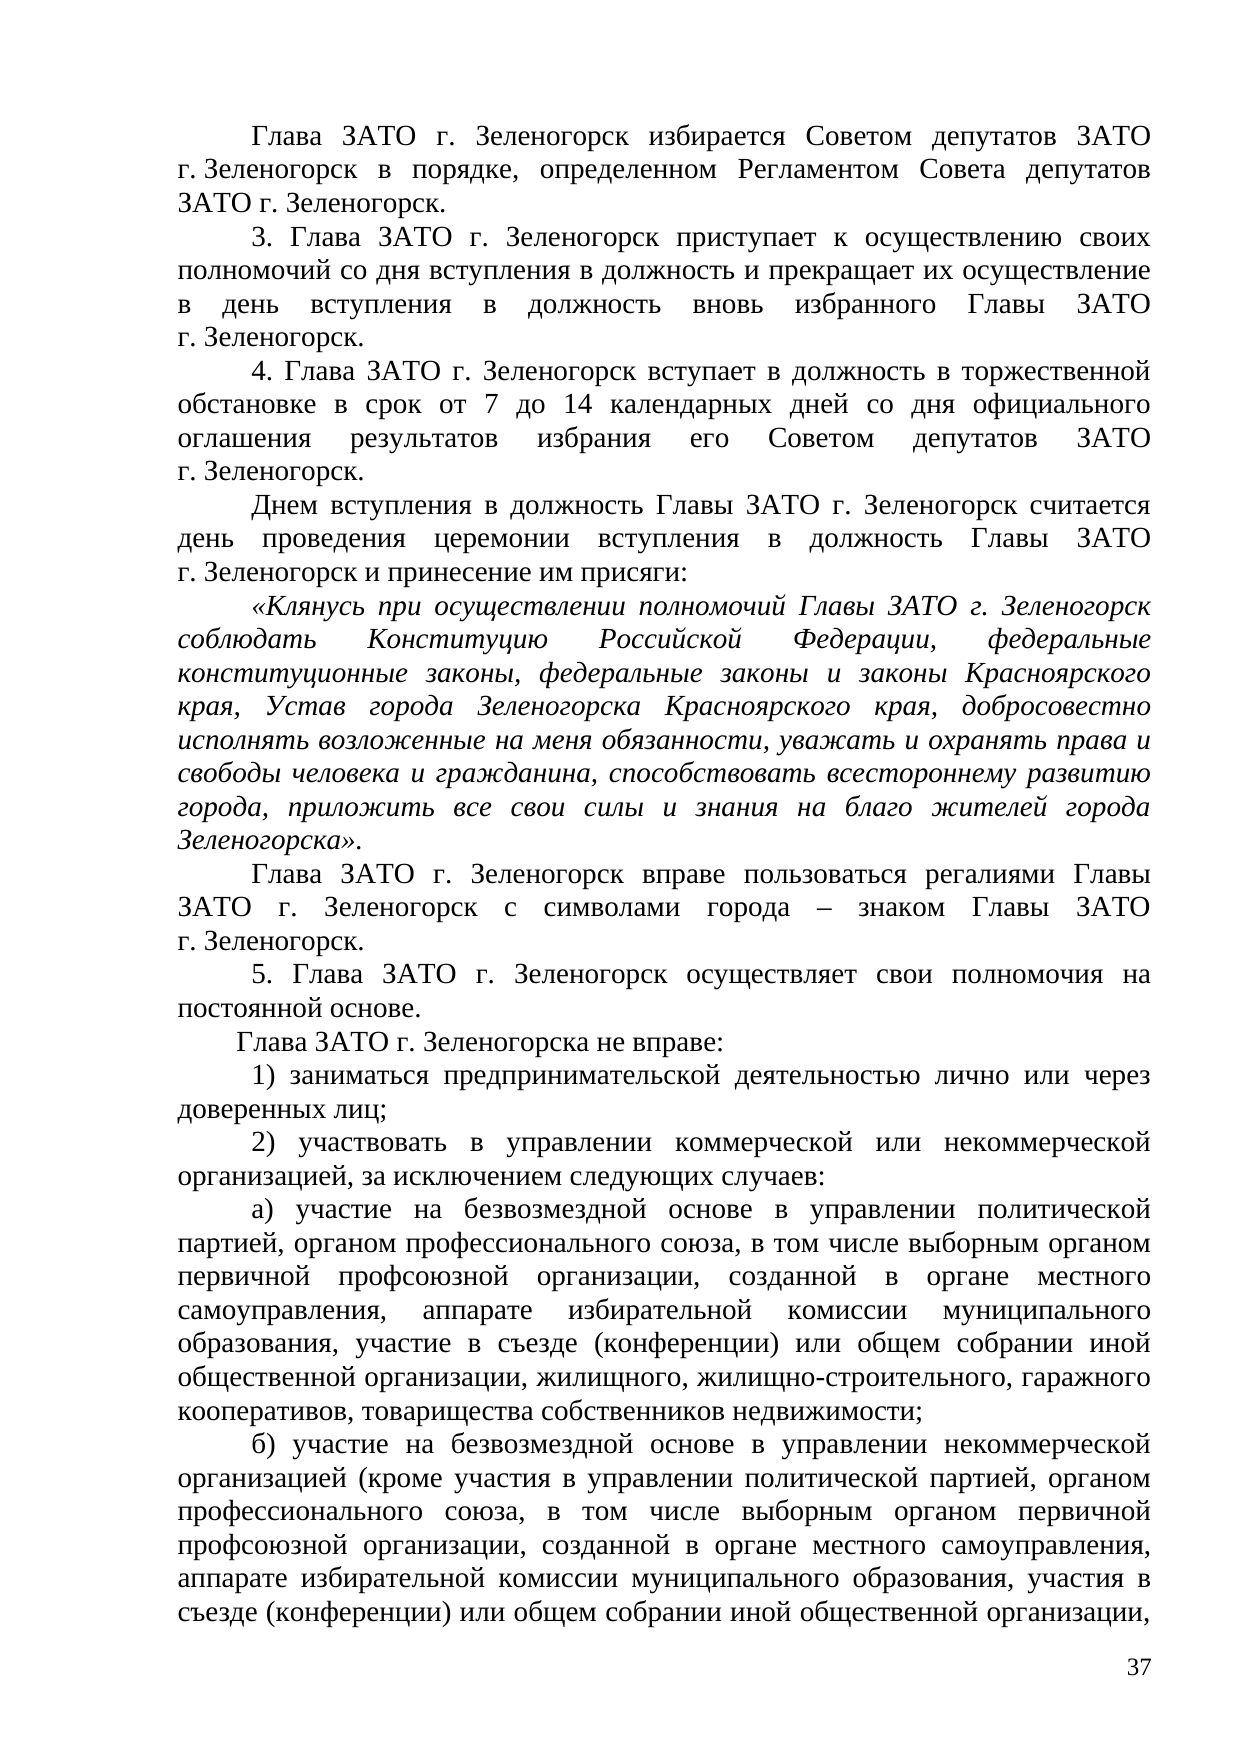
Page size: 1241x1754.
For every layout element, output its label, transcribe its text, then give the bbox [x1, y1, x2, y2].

text «Клянусь при осуществлении полномочий Главы ЗАТО г. Зеленогорск соблюдать Конституцию Российской Федерации, федеральные конституционные законы, федеральные законы и законы Красноярского края, Устав города Зеленогорска Красноярского края, добросовестно исполнять возложенные на меня обязанности, уважать и охранять права и свободы человека и гражданина, способствовать всестороннему развитию города, приложить все свои силы и знания на благо жителей города Зеленогорска». [177, 588, 1152, 856]
text Глава ЗАТО г. Зеленогорск вправе пользоваться регалиями Главы ЗАТО г. Зеленогорск с символами города – знаком Главы ЗАТО г. Зеленогорск. [177, 856, 1152, 957]
text Днем вступления в должность Главы ЗАТО г. Зеленогорск считается день проведения церемонии вступления в должность Главы ЗАТО г. Зеленогорск и принесение им присяги: [177, 487, 1152, 588]
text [177, 1426, 1152, 1627]
text 1) заниматься предпринимательской деятельностью лично или через доверенных лиц; [177, 1057, 1152, 1124]
text а) участие на безвозмездной основе в управлении политической партией, органом профессионального союза, в том числе выборным органом первичной профсоюзной организации, созданной в органе местного самоуправления, аппарате избирательной комиссии муниципального образования, участие в съезде (конференции) или общем собрании иной общественной организации, жилищного, жилищно-строительного, гаражного кооперативов, товарищества собственников недвижимости; [177, 1191, 1152, 1426]
text Глава ЗАТО г. Зеленогорск избирается Советом депутатов ЗАТО г. Зеленогорск в порядке, определенном Регламентом Совета депутатов ЗАТО г. Зеленогорск. [177, 118, 1152, 219]
text 4. Глава ЗАТО г. Зеленогорск вступает в должность в торжественной обстановке в срок от 7 до 14 календарных дней со дня официального оглашения результатов избрания его Советом депутатов ЗАТО г. Зеленогорск. [177, 353, 1152, 487]
text Глава ЗАТО г. Зеленогорска не вправе: [177, 1024, 1152, 1057]
text 5. Глава ЗАТО г. Зеленогорск осуществляет свои полномочия на постоянной основе. [177, 957, 1152, 1024]
text 3. Глава ЗАТО г. Зеленогорск приступает к осуществлению своих полномочий со дня вступления в должность и прекращает их осуществление в день вступления в должность вновь избранного Главы ЗАТО г. Зеленогорск. [177, 219, 1152, 353]
text 2) участвовать в управлении коммерческой или некоммерческой организацией, за исключением следующих случаев: [177, 1124, 1152, 1191]
